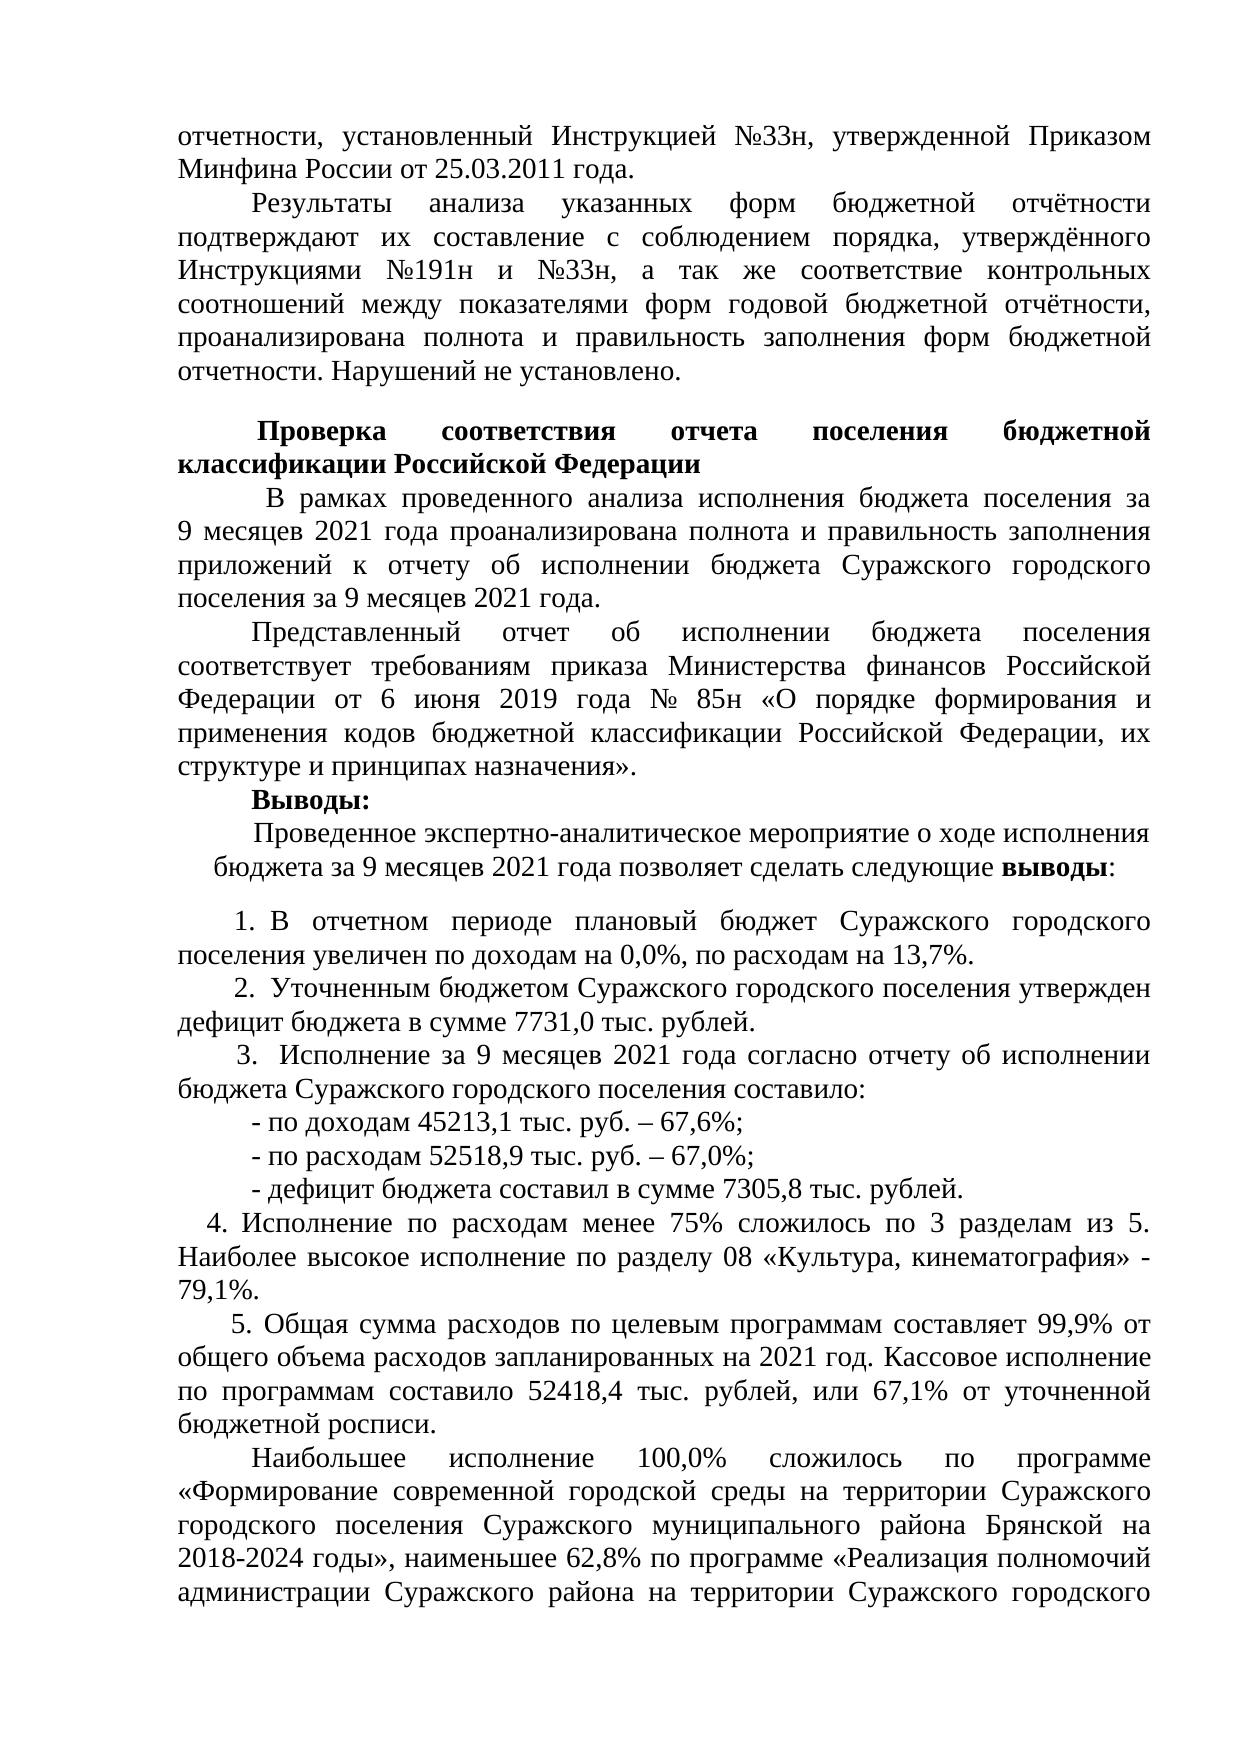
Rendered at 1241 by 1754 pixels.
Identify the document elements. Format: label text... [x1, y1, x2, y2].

text 1. В отчетном периоде плановый бюджет Суражского городского поселения увеличен по доходам на 0,0%, по расходам на 13,7%. [177, 903, 1152, 970]
text - дефицит бюджета составил в сумме 7305,8 тыс. рублей. [177, 1172, 1152, 1205]
text - по доходам 45213,1 тыс. руб. – 67,6%; [177, 1104, 1152, 1138]
text В рамках проведенного анализа исполнения бюджета поселения за 9 месяцев 2021 года проанализирована полнота и правильность заполнения приложений к отчету об исполнении бюджета Суражского городского поселения за 9 месяцев 2021 года. [177, 480, 1152, 614]
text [177, 1440, 1152, 1608]
text - по расходам 52518,9 тыс. руб. – 67,0%; [177, 1138, 1152, 1172]
text 4. Исполнение по расходам менее 75% сложилось по 3 разделам из 5. Наиболее высокое исполнение по разделу 08 «Культура, кинематография» - 79,1%. [177, 1205, 1152, 1306]
text Выводы: [177, 782, 1152, 815]
text Результаты анализа указанных форм бюджетной отчётности подтверждают их составление с соблюдением порядка, утверждённого Инструкциями №191н и №33н, а так же соответствие контрольных соотношений между показателями форм годовой бюджетной отчётности, проанализирована полнота и правильность заполнения форм бюджетной отчетности. Нарушений не установлено. [177, 185, 1152, 386]
text 3. Исполнение за 9 месяцев 2021 года согласно отчету об исполнении бюджета Суражского городского поселения составило: [177, 1037, 1152, 1104]
text Проверка соответствия отчета поселения бюджетной классификации Российской Федерации [177, 413, 1152, 480]
text Представленный отчет об исполнении бюджета поселения соответствует требованиям приказа Министерства финансов Российской Федерации от 6 июня 2019 года № 85н «О порядке формирования и применения кодов бюджетной классификации Российской Федерации, их структуре и принципах назначения». [177, 614, 1152, 782]
text 2. Уточненным бюджетом Суражского городского поселения утвержден дефицит бюджета в сумме 7731,0 тыс. рублей. [177, 970, 1152, 1037]
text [177, 118, 1152, 185]
text Проведенное экспертно-аналитическое мероприятие о ходе исполнения бюджета за 9 месяцев 2021 года позволяет сделать следующие выводы: [177, 815, 1152, 882]
text 5. Общая сумма расходов по целевым программам составляет 99,9% от общего объема расходов запланированных на 2021 год. Кассовое исполнение по программам составило 52418,4 тыс. рублей, или 67,1% от уточненной бюджетной росписи. [177, 1306, 1152, 1440]
